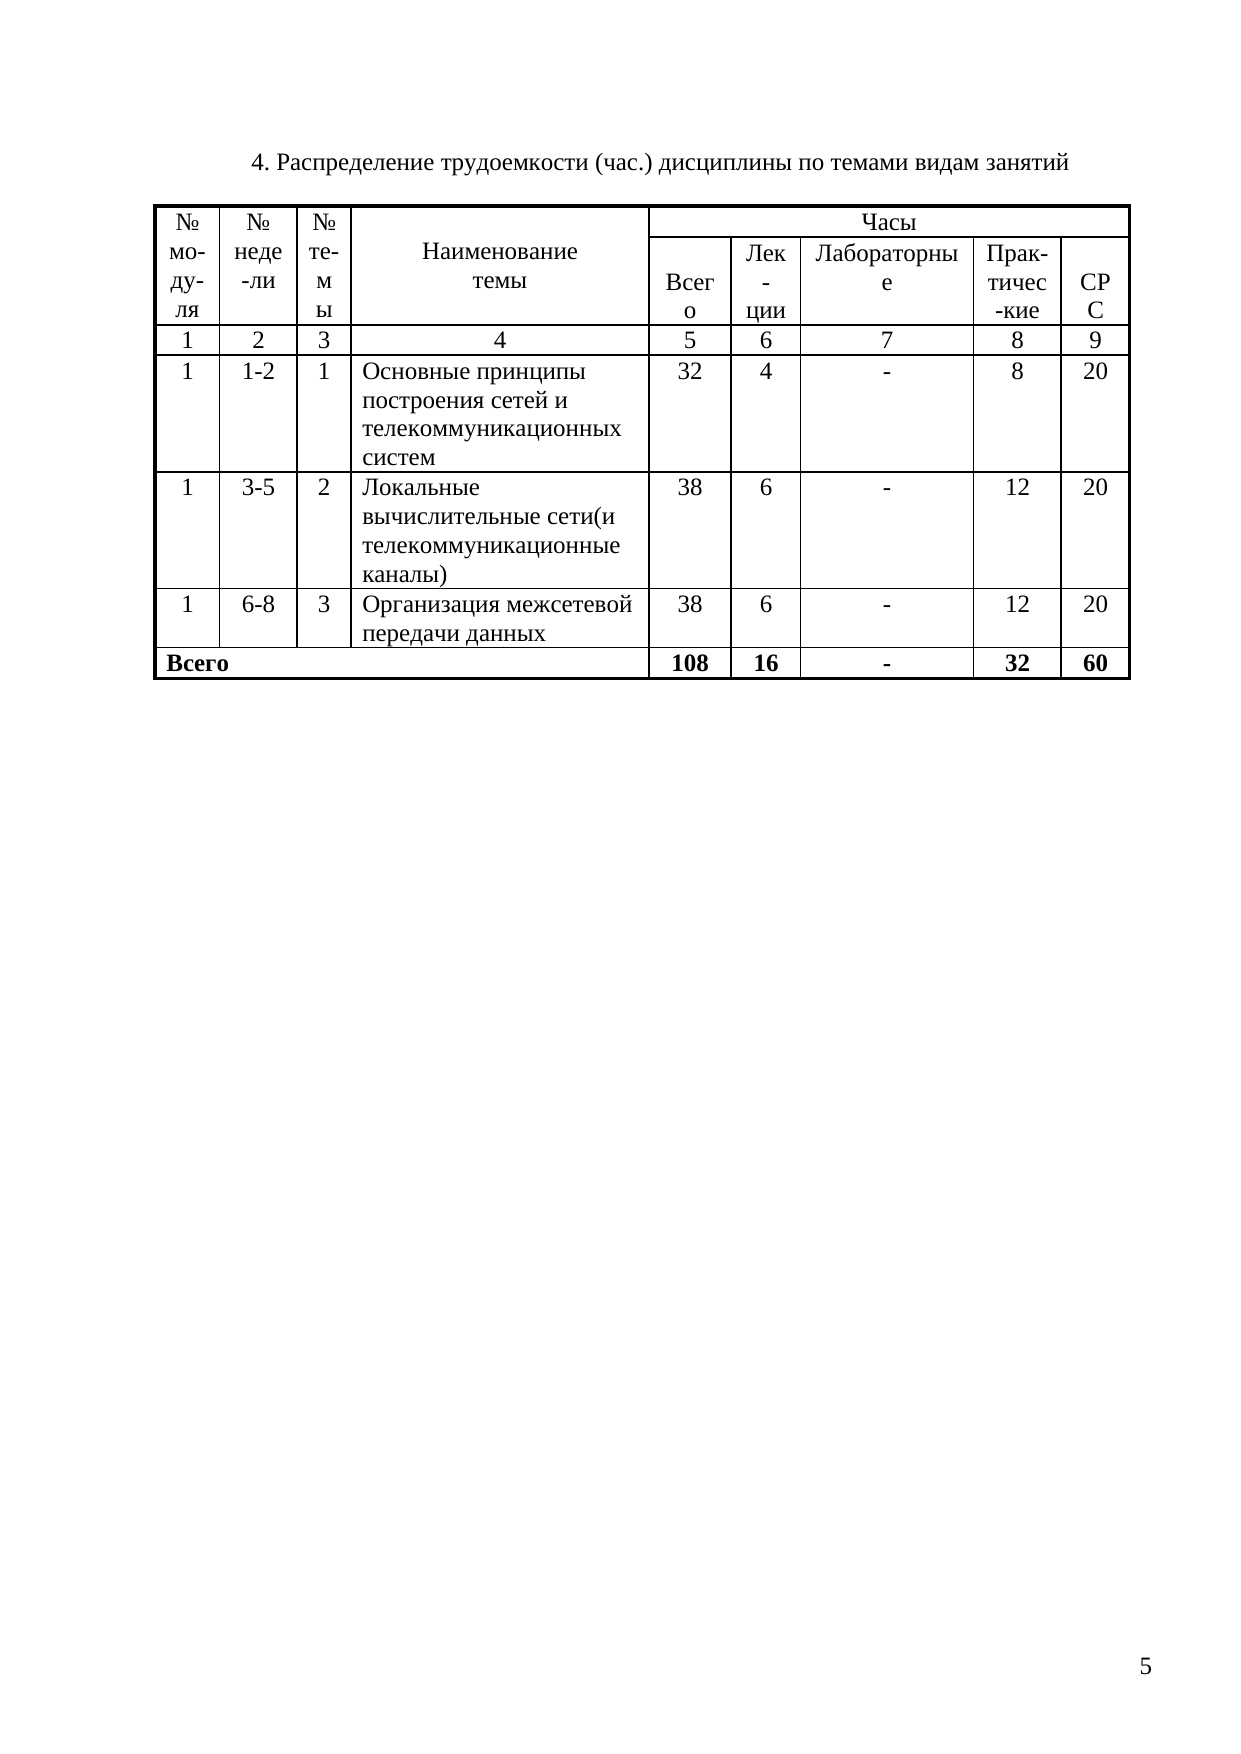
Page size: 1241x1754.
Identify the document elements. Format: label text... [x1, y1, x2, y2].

table_cell - [801, 473, 973, 587]
table_cell 32 [650, 356, 730, 471]
table_header Наименование темы [352, 208, 648, 324]
table_cell 3 [298, 589, 350, 647]
table_cell Всего [650, 238, 730, 324]
table_cell 2 [220, 326, 296, 354]
table_cell 6-8 [220, 589, 296, 647]
table_cell 6 [732, 473, 800, 587]
table_cell 12 [974, 589, 1060, 647]
table_cell 2 [298, 473, 350, 587]
table_header № те-мы [298, 208, 350, 324]
table_cell Лабораторные [801, 238, 973, 324]
table_cell 4 [732, 356, 800, 471]
table_cell 1 [157, 356, 219, 471]
table_cell 9 [1062, 326, 1128, 354]
table_cell 108 [650, 648, 730, 677]
table_cell 38 [650, 473, 730, 587]
table_cell 8 [974, 326, 1060, 354]
table_cell 20 [1062, 589, 1128, 647]
table_cell 1 [157, 589, 219, 647]
table_cell 4 [352, 326, 648, 354]
table_cell - [801, 356, 973, 471]
table_header № мо-ду- ля [157, 208, 219, 324]
table_cell 7 [801, 326, 973, 354]
table_cell 8 [974, 356, 1060, 471]
table_cell 1 [298, 356, 350, 471]
table_cell Организация межсетевой передачи данных [352, 589, 648, 647]
table_cell 20 [1062, 356, 1128, 471]
table_cell 12 [974, 473, 1060, 587]
table_header Часы [650, 208, 1128, 236]
table_cell - [801, 589, 973, 647]
table_cell 38 [650, 589, 730, 647]
text 4. Распределение трудоемкости (час.) дисциплины по темами видам занятий [177, 147, 1152, 176]
table_header № неде-ли [220, 208, 296, 324]
table_cell СРС [1062, 238, 1128, 324]
table_cell 1-2 [220, 356, 296, 471]
table_cell 1 [157, 326, 219, 354]
table_cell Всего [157, 648, 648, 677]
table_cell 20 [1062, 473, 1128, 587]
table_cell Локальные вычислительные сети(и телекоммуникационные каналы) [352, 473, 648, 587]
table_cell 3-5 [220, 473, 296, 587]
table_cell 1 [157, 473, 219, 587]
table_cell Лек-ции [732, 238, 800, 324]
table_cell 5 [650, 326, 730, 354]
table_cell - [801, 648, 973, 677]
table_cell Основные принципы построения сетей и телекоммуникационных систем [352, 356, 648, 471]
table_cell 6 [732, 326, 800, 354]
table_cell 3 [298, 326, 350, 354]
table_cell Прак-тичес-кие [974, 238, 1060, 324]
table_cell 32 [974, 648, 1060, 677]
table_cell 6 [732, 589, 800, 647]
table_cell 60 [1062, 648, 1128, 677]
table_cell 16 [732, 648, 800, 677]
